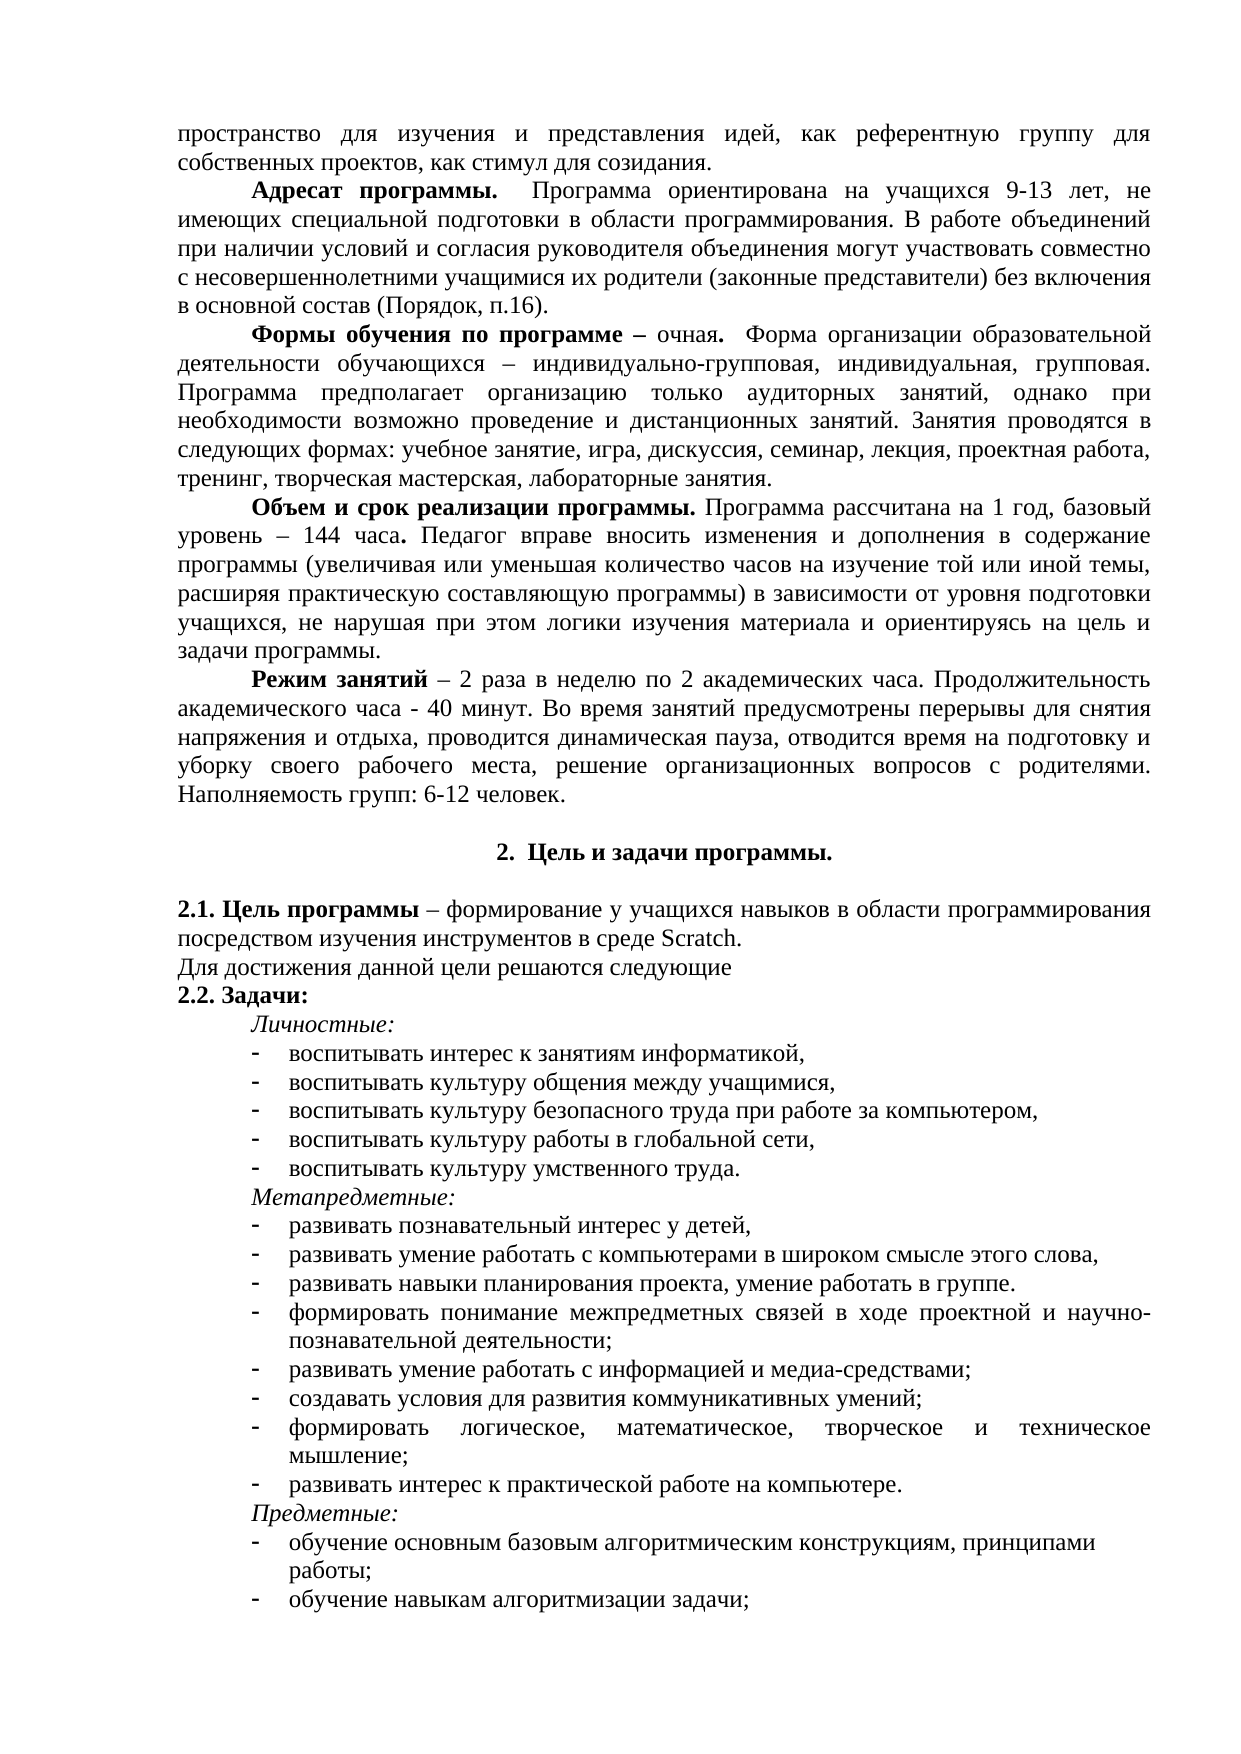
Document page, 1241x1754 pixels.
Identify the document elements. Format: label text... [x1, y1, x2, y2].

text Режим занятий – 2 раза в неделю по 2 академических часа. Продолжительность академического часа - 40 минут. Во время занятий предусмотрены перерывы для снятия напряжения и отдыха, проводится динамическая пауза, отводится время на подготовку и уборку своего рабочего места, решение организационных вопросов с родителями. Наполняемость групп: 6-12 человек. [177, 664, 1152, 808]
list воспитывать культуру работы в глобальной сети, [251, 1124, 1152, 1153]
text Формы обучения по программе – очная. Форма организации образовательной деятельности обучающихся – индивидуально-групповая, индивидуальная, групповая. Программа предполагает организацию только аудиторных занятий, однако при необходимости возможно проведение и дистанционных занятий. Занятия проводятся в следующих формах: учебное занятие, игра, дискуссия, семинар, лекция, проектная работа, тренинг, творческая мастерская, лабораторные занятия. [177, 319, 1152, 492]
list формировать логическое, математическое, творческое и техническое мышление; [251, 1412, 1152, 1469]
list развивать умение работать с информацией и медиа-средствами; [251, 1354, 1152, 1383]
list обучение основным базовым алгоритмическим конструкциям, принципами работы; [251, 1527, 1152, 1584]
list создавать условия для развития коммуникативных умений; [251, 1383, 1152, 1412]
list воспитывать культуру умственного труда. [251, 1153, 1152, 1182]
text Объем и срок реализации программы. Программа рассчитана на 1 год, базовый уровень – 144 часа. Педагог вправе вносить изменения и дополнения в содержание программы (увеличивая или уменьшая количество часов на изучение той или иной темы, расширяя практическую составляющую программы) в зависимости от уровня подготовки учащихся, не нарушая при этом логики изучения материала и ориентируясь на цель и задачи программы. [177, 492, 1152, 664]
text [177, 118, 1152, 176]
text 2.2. Задачи: [177, 981, 1152, 1009]
text Предметные: [177, 1498, 1152, 1527]
text Для достижения данной цели решаются следующие [177, 952, 1152, 981]
text 2.1. Цель программы – формирование у учащихся навыков в области программирования посредством изучения инструментов в среде Scratch. [177, 894, 1152, 952]
list развивать интерес к практической работе на компьютере. [251, 1469, 1152, 1498]
list развивать навыки планирования проекта, умение работать в группе. [251, 1268, 1152, 1297]
list воспитывать культуру общения между учащимися, [251, 1067, 1152, 1096]
text Метапредметные: [177, 1182, 1152, 1211]
list воспитывать интерес к занятиям информатикой, [251, 1038, 1152, 1067]
text Личностные: [177, 1009, 1152, 1038]
list развивать познавательный интерес у детей, [251, 1211, 1152, 1239]
text Адресат программы. Программа ориентирована на учащихся 9-13 лет, не имеющих специальной подготовки в области программирования. В работе объединений при наличии условий и согласия руководителя объединения могут участвовать совместно с несовершеннолетними учащимися их родители (законные представители) без включения в основной состав (Порядок, п.16). [177, 176, 1152, 319]
list развивать умение работать с компьютерами в широком смысле этого слова, [251, 1239, 1152, 1268]
list формировать понимание межпредметных связей в ходе проектной и научно-познавательной деятельности; [251, 1297, 1152, 1354]
list обучение навыкам алгоритмизации задачи; [251, 1584, 1152, 1613]
text 2. Цель и задачи программы. [177, 837, 1152, 866]
list воспитывать культуру безопасного труда при работе за компьютером, [251, 1096, 1152, 1124]
